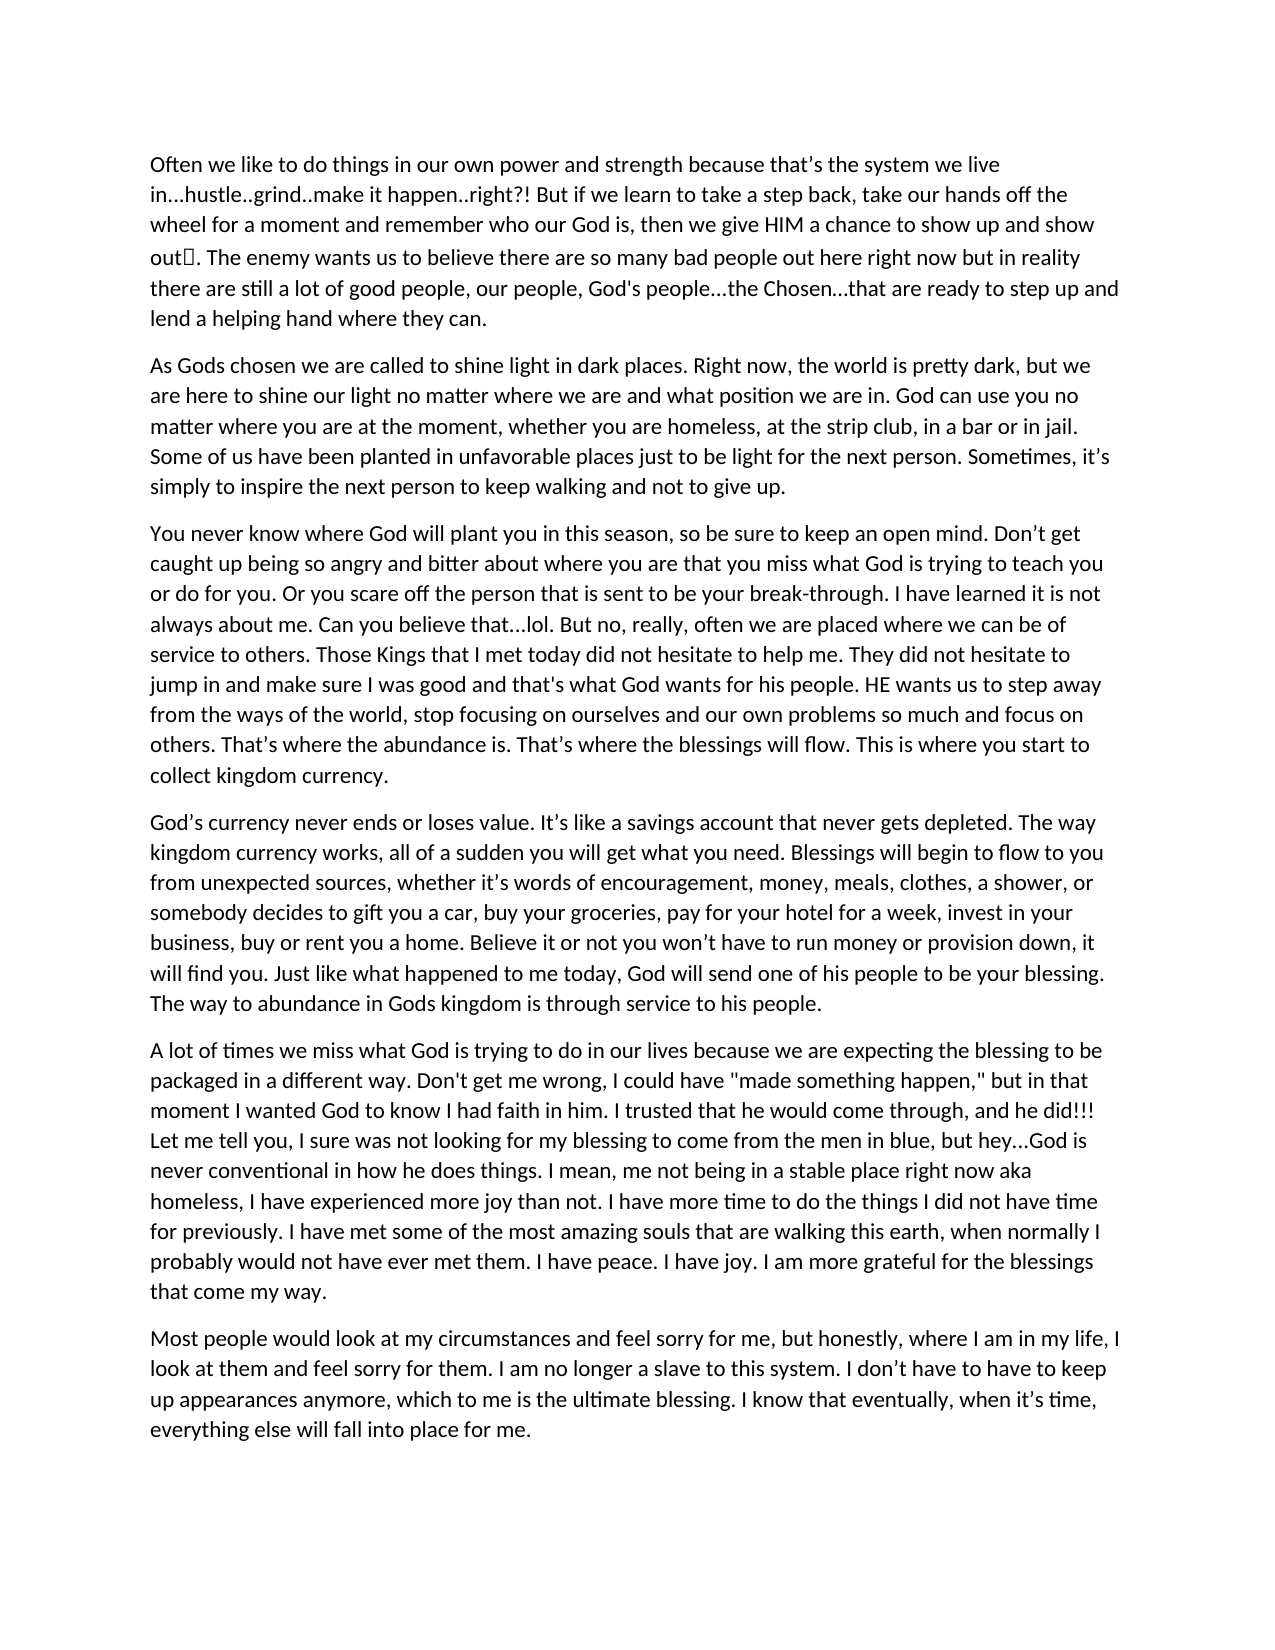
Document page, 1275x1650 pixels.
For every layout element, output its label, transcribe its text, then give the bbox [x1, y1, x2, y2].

text Often we like to do things in our own power and strength because that’s the system we live in...hustle..grind..make it happen..right?! But if we learn to take a step back, take our hands off the wheel for a moment and remember who our God is, then we give HIM a chance to show up and show out🙌. The enemy wants us to believe there are so many bad people out here right now but in reality there are still a lot of good people, our people, God's people...the Chosen…that are ready to step up and lend a helping hand where they can. [150, 150, 1125, 333]
text God’s currency never ends or loses value. It’s like a savings account that never gets depleted. The way kingdom currency works, all of a sudden you will get what you need. Blessings will begin to flow to you from unexpected sources, whether it’s words of encouragement, money, meals, clothes, a shower, or somebody decides to gift you a car, buy your groceries, pay for your hotel for a week, invest in your business, buy or rent you a home. Believe it or not you won’t have to run money or provision down, it will find you. Just like what happened to me today, God will send one of his people to be your blessing. The way to abundance in Gods kingdom is through service to his people. [150, 808, 1125, 1017]
text A lot of times we miss what God is trying to do in our lives because we are expecting the blessing to be packaged in a different way. Don't get me wrong, I could have "made something happen," but in that moment I wanted God to know I had faith in him. I trusted that he would come through, and he did!!! Let me tell you, I sure was not looking for my blessing to come from the men in blue, but hey...God is never conventional in how he does things. I mean, me not being in a stable place right now aka homeless, I have experienced more joy than not. I have more time to do the things I did not have time for previously. I have met some of the most amazing souls that are walking this earth, when normally I probably would not have ever met them. I have peace. I have joy. I am more grateful for the blessings that come my way. [150, 1036, 1125, 1306]
text You never know where God will plant you in this season, so be sure to keep an open mind. Don’t get caught up being so angry and bitter about where you are that you miss what God is trying to teach you or do for you. Or you scare off the person that is sent to be your break-through. I have learned it is not always about me. Can you believe that...lol. But no, really, often we are placed where we can be of service to others. Those Kings that I met today did not hesitate to help me. They did not hesitate to jump in and make sure I was good and that's what God wants for his people. HE wants us to step away from the ways of the world, stop focusing on ourselves and our own problems so much and focus on others. That’s where the abundance is. That’s where the blessings will flow. This is where you start to collect kingdom currency. [150, 519, 1125, 789]
text Most people would look at my circumstances and feel sorry for me, but honestly, where I am in my life, I look at them and feel sorry for them. I am no longer a slave to this system. I don’t have to have to keep up appearances anymore, which to me is the ultimate blessing. I know that eventually, when it’s time, everything else will fall into place for me. [150, 1324, 1125, 1443]
text As Gods chosen we are called to shine light in dark places. Right now, the world is pretty dark, but we are here to shine our light no matter where we are and what position we are in. God can use you no matter where you are at the moment, whether you are homeless, at the strip club, in a bar or in jail. Some of us have been planted in unfavorable places just to be light for the next person. Sometimes, it’s simply to inspire the next person to keep walking and not to give up. [150, 351, 1125, 500]
